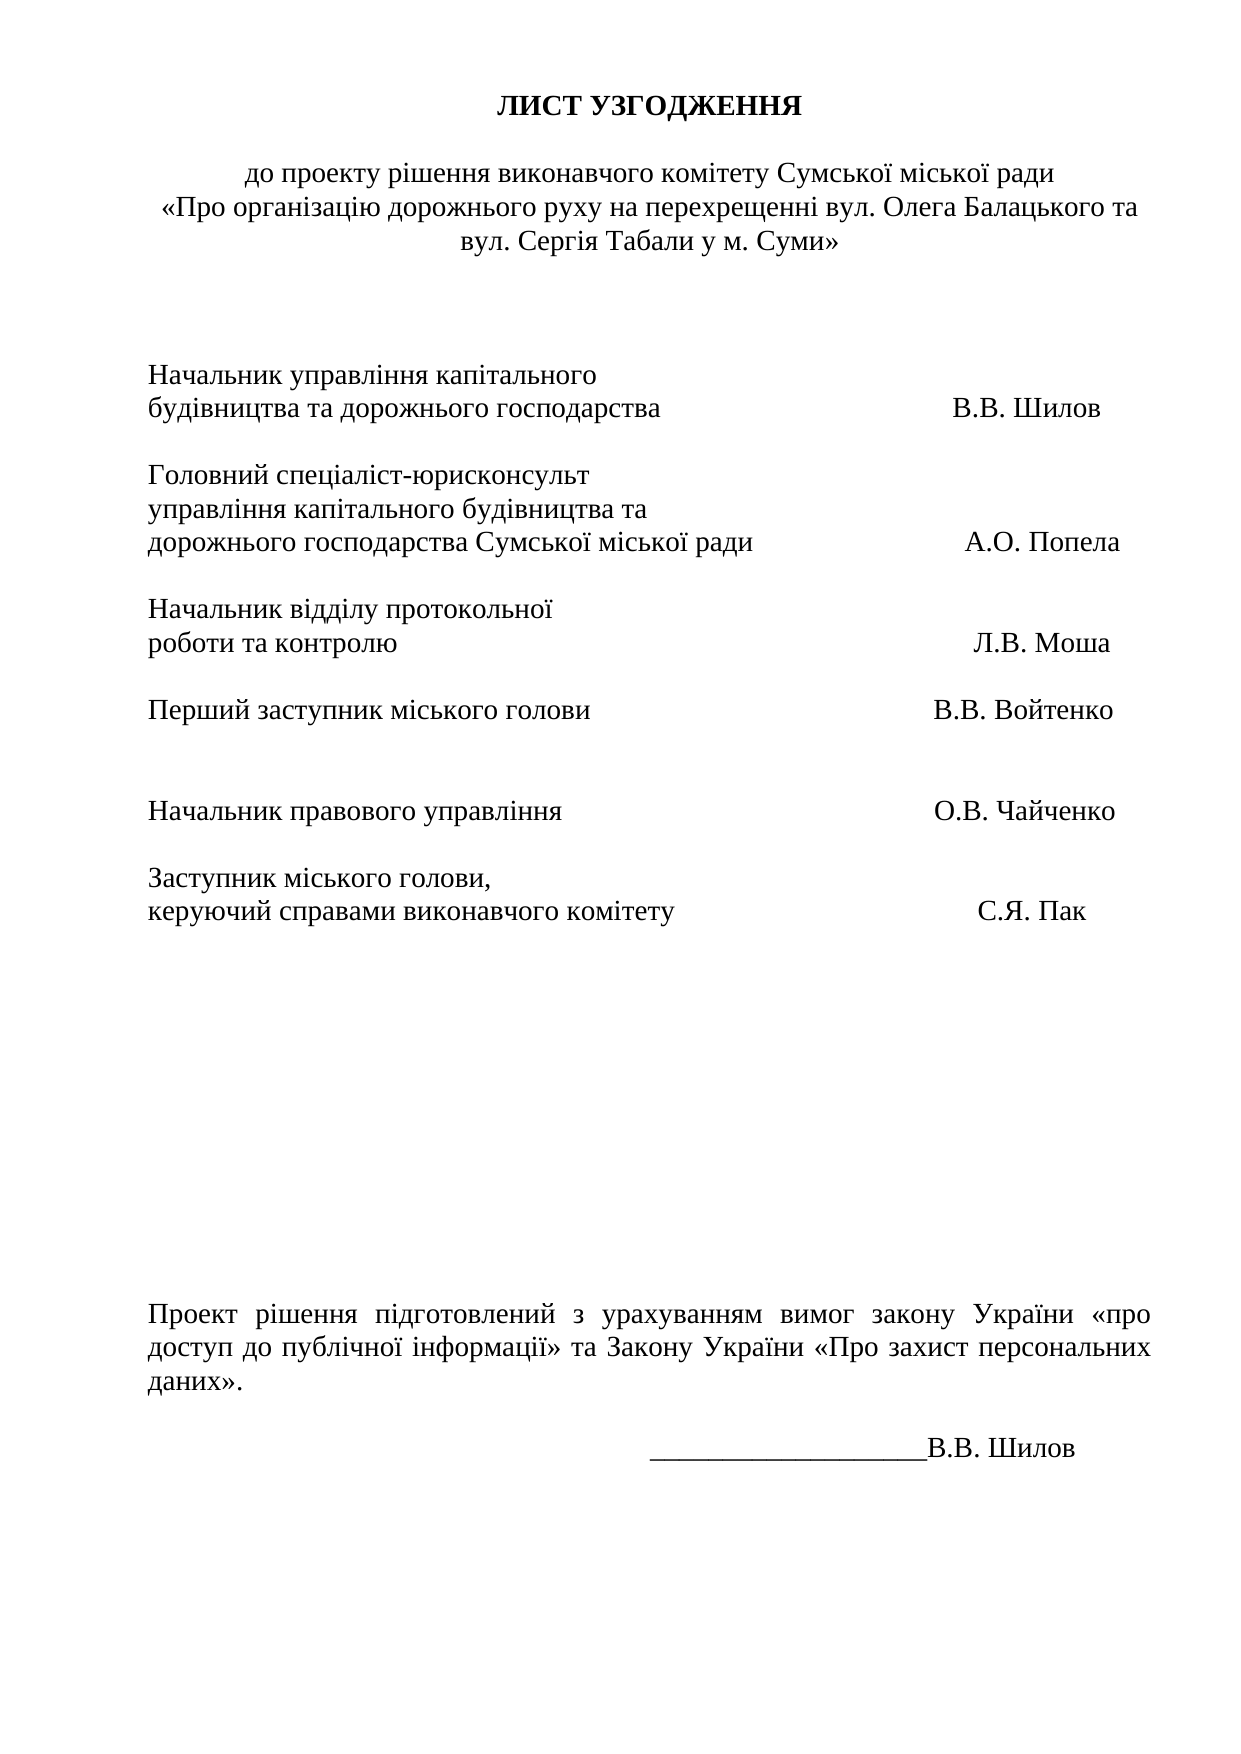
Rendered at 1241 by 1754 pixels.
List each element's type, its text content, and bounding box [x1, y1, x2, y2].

text роботи та контролю Л.В. Моша [148, 625, 1152, 659]
text управління капітального будівництва та [148, 491, 1152, 524]
text Начальник управління капітального [148, 357, 1152, 390]
text до проекту рішення виконавчого комітету Сумської міської ради [148, 156, 1152, 189]
text будівництва та дорожнього господарства В.В. Шилов [148, 390, 1152, 424]
text керуючий справами виконавчого комітету С.Я. Пак [148, 893, 1152, 927]
text Головний спеціаліст-юрисконсульт [148, 457, 1152, 491]
text «Про організацію дорожнього руху на перехрещенні вул. Олега Балацького та вул. Сергія Табали у м. Суми» [148, 189, 1152, 256]
text Начальник правового управління О.В. Чайченко [148, 793, 1152, 826]
text дорожнього господарства Сумської міської ради А.О. Попела [148, 524, 1152, 558]
text ЛИСТ УЗГОДЖЕННЯ [148, 88, 1152, 122]
text Заступник міського голови, [148, 860, 1152, 893]
text Проект рішення підготовлений з урахуванням вимог закону України «про доступ до публічної інформації» та Закону України «Про захист персональних даних». [148, 1296, 1152, 1397]
text ___________________В.В. Шилов [650, 1430, 1152, 1464]
text Начальник відділу протокольної [148, 592, 1152, 625]
text Перший заступник міського голови В.В. Войтенко [148, 692, 1152, 726]
